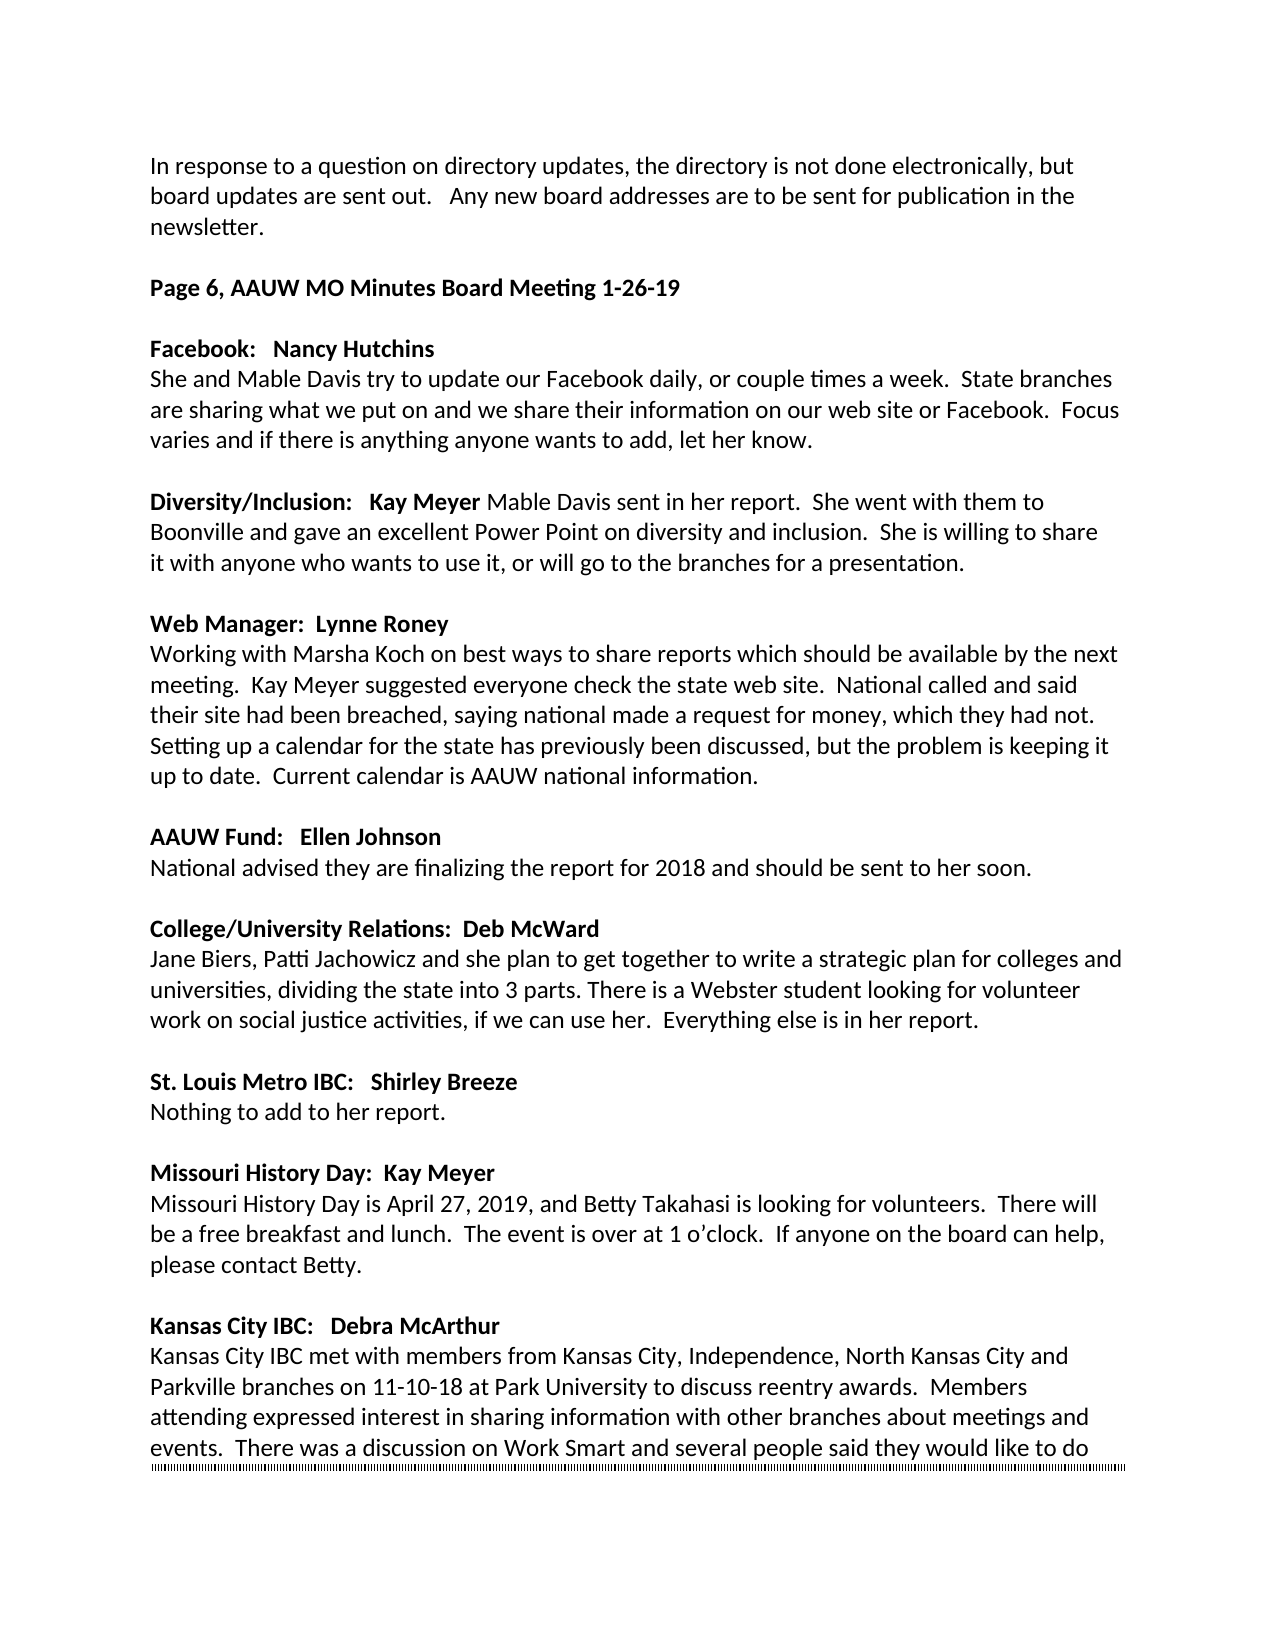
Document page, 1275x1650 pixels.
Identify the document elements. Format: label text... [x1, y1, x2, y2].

text Web Manager: Lynne Roney [150, 608, 1125, 638]
text Facebook: Nancy Hutchins [150, 333, 1125, 364]
text National advised they are finalizing the report for 2018 and should be sent to her soon. [150, 852, 1125, 882]
text Working with Marsha Koch on best ways to share reports which should be available by the next meeting. Kay Meyer suggested everyone check the state web site. National called and said their site had been breached, saying national made a request for money, which they had not. Setting up a calendar for the state has previously been discussed, but the problem is keeping it up to date. Current calendar is AAUW national information. [150, 638, 1125, 791]
text Jane Biers, Patti Jachowicz and she plan to get together to write a strategic plan for colleges and universities, dividing the state into 3 parts. There is a Webster student looking for volunteer work on social justice activities, if we can use her. Everything else is in her report. [150, 943, 1125, 1035]
text Diversity/Inclusion: Kay Meyer Mable Davis sent in her report. She went with them to Boonville and gave an excellent Power Point on diversity and inclusion. She is willing to share [150, 486, 1125, 547]
text She and Mable Davis try to update our Facebook daily, or couple times a week. State branches are sharing what we put on and we share their information on our web site or Facebook. Focus varies and if there is anything anyone wants to add, let her know. [150, 364, 1125, 455]
text Missouri History Day: Kay Meyer [150, 1157, 1125, 1188]
text it with anyone who wants to use it, or will go to the branches for a presentation. [150, 547, 1125, 577]
text Kansas City IBC: Debra McArthur [150, 1310, 1125, 1340]
text AAUW Fund: Ellen Johnson [150, 821, 1125, 852]
text In response to a question on directory updates, the directory is not done electronically, but board updates are sent out. Any new board addresses are to be sent for publication in the newsletter. [150, 150, 1125, 242]
text Missouri History Day is April 27, 2019, and Betty Takahasi is looking for volunteers. There will be a free breakfast and lunch. The event is over at 1 o’clock. If anyone on the board can help, please contact Betty. [150, 1188, 1125, 1279]
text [150, 1340, 1125, 1471]
text St. Louis Metro IBC: Shirley Breeze [150, 1066, 1125, 1096]
text Nothing to add to her report. [150, 1096, 1125, 1127]
text College/University Relations: Deb McWard [150, 913, 1125, 943]
text Page 6, AAUW MO Minutes Board Meeting 1-26-19 [150, 272, 1125, 303]
